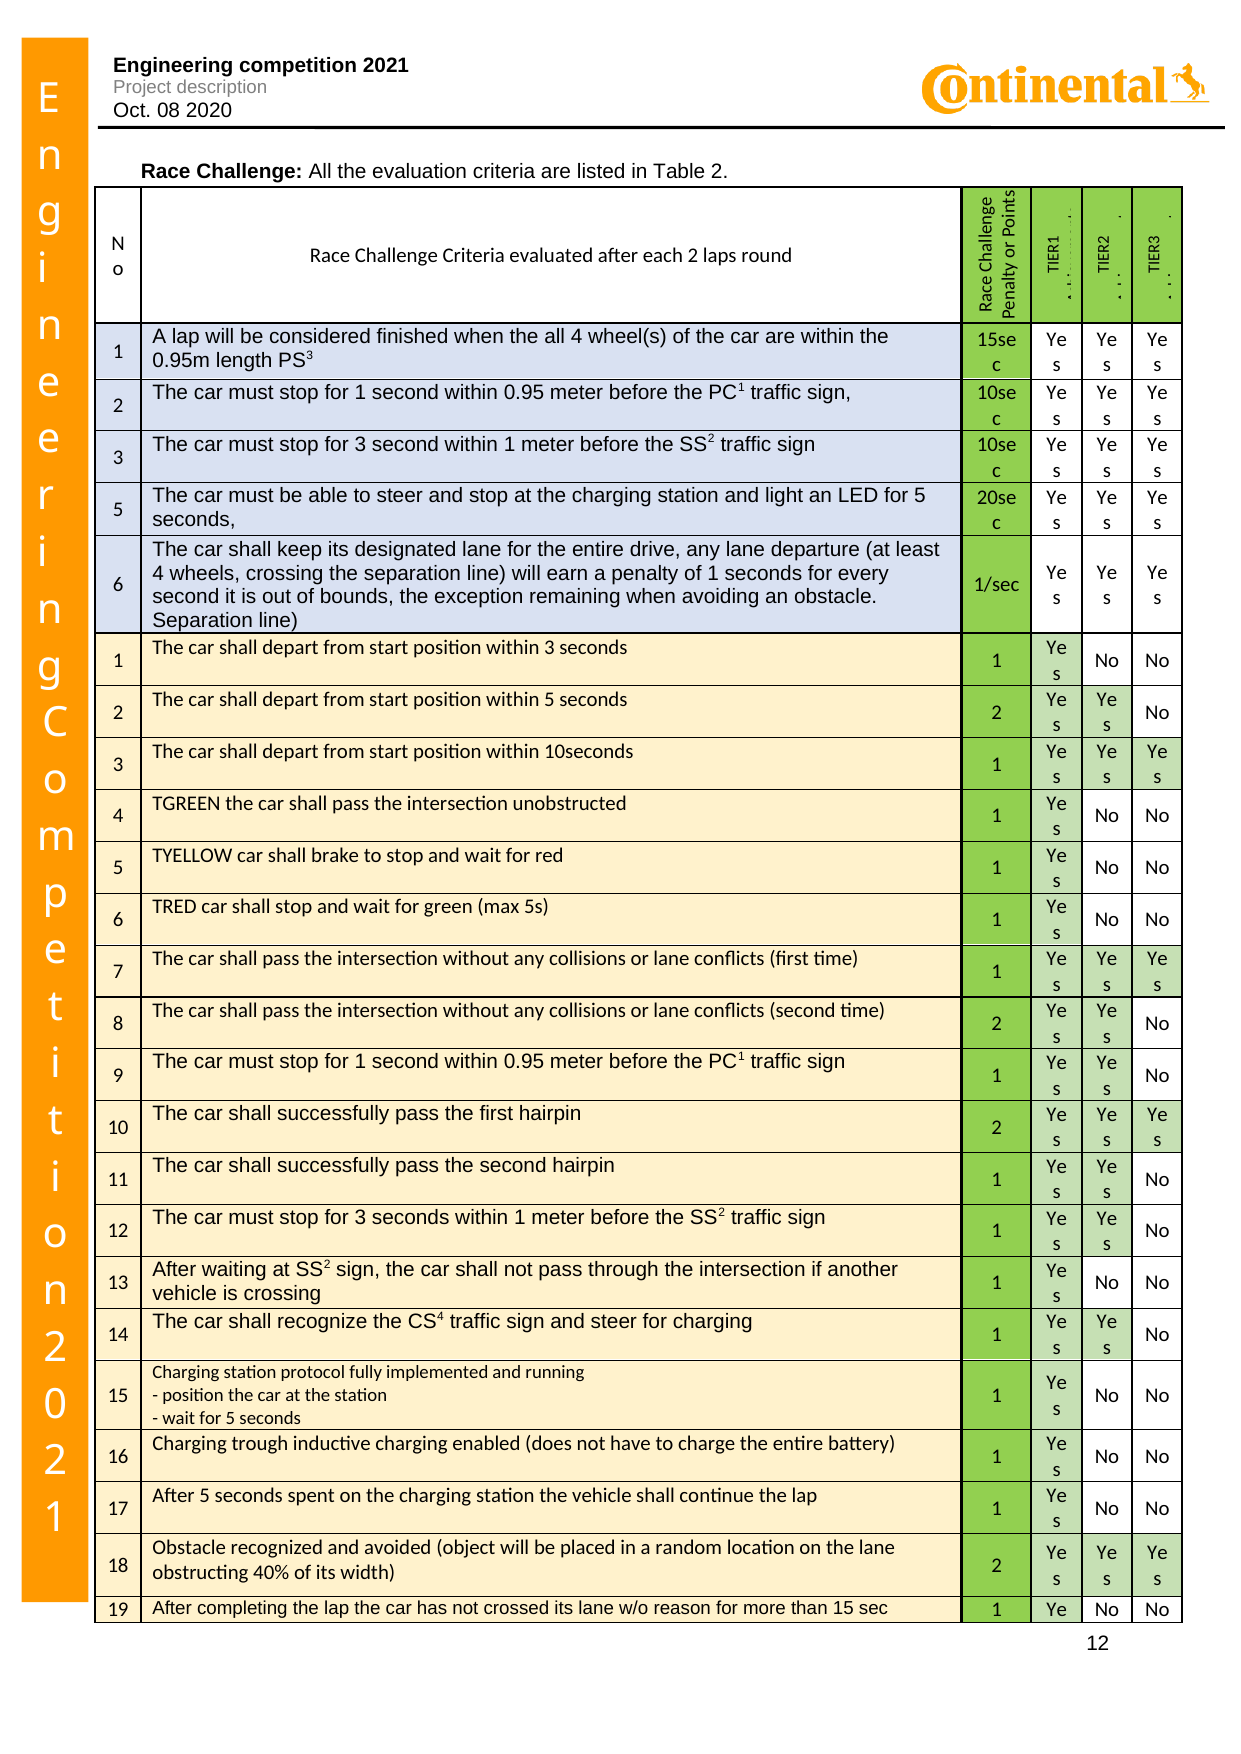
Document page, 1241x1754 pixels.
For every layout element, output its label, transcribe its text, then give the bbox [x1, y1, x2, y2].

table_cell 1 [963, 1153, 1030, 1204]
table_cell 17 [96, 1482, 140, 1533]
table_cell 4 [96, 790, 140, 841]
table_cell 1 [963, 790, 1030, 841]
table_cell 6 [96, 894, 140, 944]
table_cell No [1133, 686, 1181, 737]
table_cell 1 [963, 634, 1030, 685]
table_header TIER3 Achievements [1133, 188, 1181, 322]
table_cell Yes [1032, 1361, 1081, 1429]
table_cell Yes [1083, 380, 1131, 430]
table_cell The car must stop for 1 second within 0.95 meter before the PC1 traffic sign [142, 1049, 960, 1100]
table_cell Yes [1133, 380, 1181, 430]
table_header TIER1 Achievements [1032, 188, 1081, 322]
table_cell Yes [1032, 1205, 1081, 1256]
table_cell Yes [1083, 1049, 1131, 1100]
table_cell Yes [1083, 998, 1131, 1048]
table_header Race Challenge Penalty or Points [963, 188, 1030, 322]
table_cell 12 [96, 1205, 140, 1256]
table_cell 10sec [963, 380, 1030, 430]
table_cell 15sec [963, 324, 1030, 378]
table_cell 9 [96, 1049, 140, 1100]
table_cell Yes [1133, 324, 1181, 378]
table_cell Yes [1032, 738, 1081, 789]
table_cell Yes [1083, 536, 1131, 632]
table_cell 11 [96, 1153, 140, 1204]
table_cell No [1133, 634, 1181, 685]
table_cell 1 [96, 324, 140, 378]
table_cell After 5 seconds spent on the charging station the vehicle shall continue the lap [142, 1482, 960, 1533]
table_cell No [1133, 1257, 1181, 1308]
table_cell No [1133, 1597, 1181, 1622]
table_cell The car shall pass the intersection without any collisions or lane conflicts (first time) [142, 946, 960, 996]
table_cell Yes [1083, 686, 1131, 737]
table_cell Yes [1083, 946, 1131, 996]
table_cell The car shall keep its designated lane for the entire drive, any lane departure (at least 4 wheels, crossing the separation line) will earn a penalty of 1 seconds for every second it is out of bounds, the exception remaining when avoiding an obstacle. Separation line) [142, 536, 960, 632]
table_cell Yes [1083, 324, 1131, 378]
table_cell 14 [96, 1309, 140, 1359]
table_cell 5 [96, 842, 140, 893]
table_cell 2 [963, 686, 1030, 737]
table_cell 1 [963, 1482, 1030, 1533]
table_cell No [1083, 1361, 1131, 1429]
table_cell No [1083, 1257, 1131, 1308]
table_cell No [1133, 998, 1181, 1048]
table_cell 1 [963, 1205, 1030, 1256]
table_cell Yes [1032, 1257, 1081, 1308]
table_cell Yes [1032, 998, 1081, 1048]
table_cell Yes [1083, 1534, 1131, 1596]
table_cell The car must stop for 1 second within 0.95 meter before the PC1 traffic sign, [142, 380, 960, 430]
table_cell 2 [963, 1101, 1030, 1152]
table_cell No [1133, 790, 1181, 841]
table_cell The car must be able to steer and stop at the charging station and light an LED for 5 seconds, [142, 483, 960, 535]
table_cell 1 [963, 1309, 1030, 1359]
table_cell 16 [96, 1430, 140, 1481]
table_cell 1/sec [963, 536, 1030, 632]
table_cell Yes [1133, 536, 1181, 632]
table_cell Yes [1083, 1153, 1131, 1204]
table_cell The car shall depart from start position within 10seconds [142, 738, 960, 789]
table_cell 5 [96, 483, 140, 535]
table_cell The car shall successfully pass the second hairpin [142, 1153, 960, 1204]
table_cell 2 [96, 686, 140, 737]
table_cell 20sec [963, 483, 1030, 535]
table_cell The car must stop for 3 second within 1 meter before the SS2 traffic sign [142, 431, 960, 482]
table_cell Yes [1032, 1101, 1081, 1152]
table_cell No [1133, 1205, 1181, 1256]
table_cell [142, 1597, 960, 1622]
table_cell Yes [1032, 1430, 1081, 1481]
table_cell Yes [1032, 1534, 1081, 1596]
table_cell 2 [963, 998, 1030, 1048]
table_cell No [1133, 1430, 1181, 1481]
table_cell 1 [963, 946, 1030, 996]
table_cell 2 [963, 1534, 1030, 1596]
table_cell No [1083, 790, 1131, 841]
table_cell The car shall depart from start position within 3 seconds [142, 634, 960, 685]
table_cell Charging trough inductive charging enabled (does not have to charge the entire battery) [142, 1430, 960, 1481]
table_header Race Challenge Criteria evaluated after each 2 laps round [142, 188, 960, 322]
table_cell Yes [1083, 738, 1131, 789]
table_cell Yes [1032, 894, 1081, 944]
table_cell No [1133, 1361, 1181, 1429]
table_cell Yes [1032, 324, 1081, 378]
picture [895, 37, 1235, 139]
table_cell Yes [1083, 1101, 1131, 1152]
table_cell 15 [96, 1361, 140, 1429]
table_cell 1 [963, 1597, 1030, 1622]
table_cell Yes [1032, 483, 1081, 535]
table_cell No [1083, 634, 1131, 685]
table_cell Yes [1083, 431, 1131, 482]
table_cell 1 [963, 1257, 1030, 1308]
table_cell TGREEN the car shall pass the intersection unobstructed [142, 790, 960, 841]
table_cell 19 [96, 1597, 140, 1622]
table_cell No [1133, 1153, 1181, 1204]
table_cell After waiting at SS2 sign, the car shall not pass through the intersection if another vehicle is crossing [142, 1257, 960, 1308]
table_cell Yes [1032, 1049, 1081, 1100]
table_cell 1 [963, 1430, 1030, 1481]
table_cell Yes [1133, 431, 1181, 482]
table_cell Yes [1083, 1309, 1131, 1359]
table_cell 18 [96, 1534, 140, 1596]
table_cell Yes [1032, 1597, 1081, 1622]
table_cell 1 [963, 842, 1030, 893]
table_cell No [1083, 894, 1131, 944]
table_cell The car shall recognize the CS4 traffic sign and steer for charging [142, 1309, 960, 1359]
table_cell 2 [96, 380, 140, 430]
table_cell 1 [963, 1361, 1030, 1429]
text Race Challenge: All the evaluation criteria are listed in Table 2. [141, 158, 1109, 182]
table_cell Yes [1083, 1205, 1131, 1256]
table_cell 10sec [963, 431, 1030, 482]
table_cell No [1083, 1430, 1131, 1481]
table_cell Yes [1032, 946, 1081, 996]
table_cell Yes [1133, 483, 1181, 535]
table_header No [96, 188, 140, 322]
table_cell No [1083, 842, 1131, 893]
table_header TIER2 Achievements [1083, 188, 1131, 322]
table_cell The car shall pass the intersection without any collisions or lane conflicts (second time) [142, 998, 960, 1048]
table_cell No [1083, 1482, 1131, 1533]
table_cell No [1133, 1482, 1181, 1533]
table_cell 1 [963, 738, 1030, 789]
table_cell No [1133, 1049, 1181, 1100]
table_cell 1 [963, 1049, 1030, 1100]
table_cell Yes [1133, 1534, 1181, 1596]
table_cell 1 [96, 634, 140, 685]
table_cell Yes [1032, 536, 1081, 632]
table_cell 3 [96, 738, 140, 789]
table_cell 7 [96, 946, 140, 996]
table_cell No [1133, 842, 1181, 893]
table_cell Yes [1133, 1101, 1181, 1152]
table_cell Yes [1032, 380, 1081, 430]
table_cell 8 [96, 998, 140, 1048]
table_cell The car shall successfully pass the first hairpin [142, 1101, 960, 1152]
table_cell Charging station protocol fully implemented and running - position the car at the station - wait for 5 seconds [142, 1361, 960, 1429]
table_cell Yes [1133, 738, 1181, 789]
table_cell A lap will be considered finished when the all 4 wheel(s) of the car are within the 0.95m length PS3 [142, 324, 960, 378]
table_cell Yes [1032, 1153, 1081, 1204]
table_cell 6 [96, 536, 140, 632]
table_cell Yes [1032, 431, 1081, 482]
table_cell No [1133, 1309, 1181, 1359]
table_cell Yes [1083, 483, 1131, 535]
table_cell Yes [1032, 686, 1081, 737]
table_cell Yes [1032, 790, 1081, 841]
table_cell TRED car shall stop and wait for green (max 5s) [142, 894, 960, 944]
table_cell 13 [96, 1257, 140, 1308]
table_cell Yes [1032, 842, 1081, 893]
table_cell Yes [1032, 1309, 1081, 1359]
table_cell 3 [96, 431, 140, 482]
table_cell Yes [1032, 1482, 1081, 1533]
table_cell The car shall depart from start position within 5 seconds [142, 686, 960, 737]
table_cell 10 [96, 1101, 140, 1152]
table_cell No [1133, 894, 1181, 944]
table_cell Obstacle recognized and avoided (object will be placed in a random location on the lane obstructing 40% of its width) [142, 1534, 960, 1596]
table_cell No [1083, 1597, 1131, 1622]
table_cell TYELLOW car shall brake to stop and wait for red [142, 842, 960, 893]
table_cell The car must stop for 3 seconds within 1 meter before the SS2 traffic sign [142, 1205, 960, 1256]
table_cell Yes [1133, 946, 1181, 996]
table_cell Yes [1032, 634, 1081, 685]
table_cell 1 [963, 894, 1030, 944]
